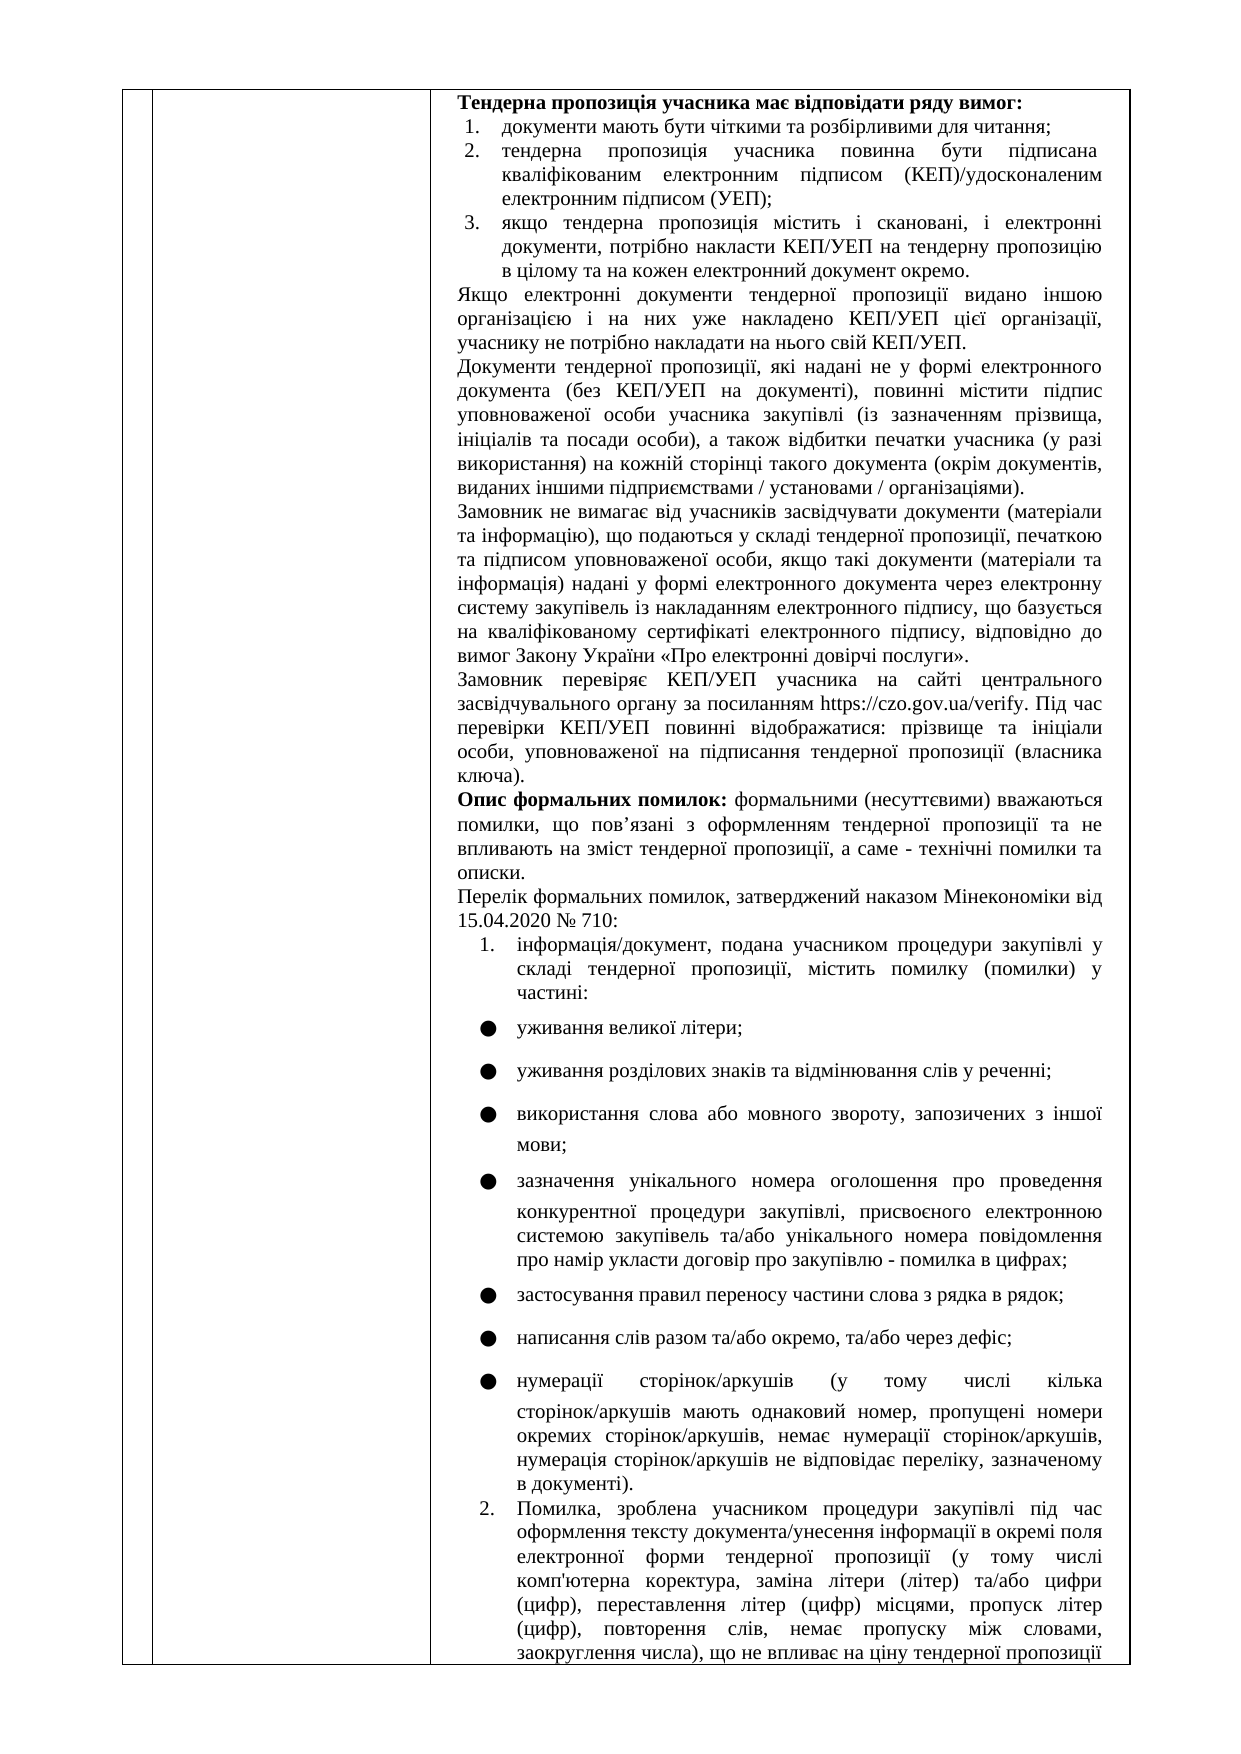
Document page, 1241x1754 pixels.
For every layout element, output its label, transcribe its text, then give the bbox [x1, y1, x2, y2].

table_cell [431, 90, 1129, 1664]
table_cell 1 [123, 90, 152, 1664]
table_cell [153, 90, 430, 1664]
